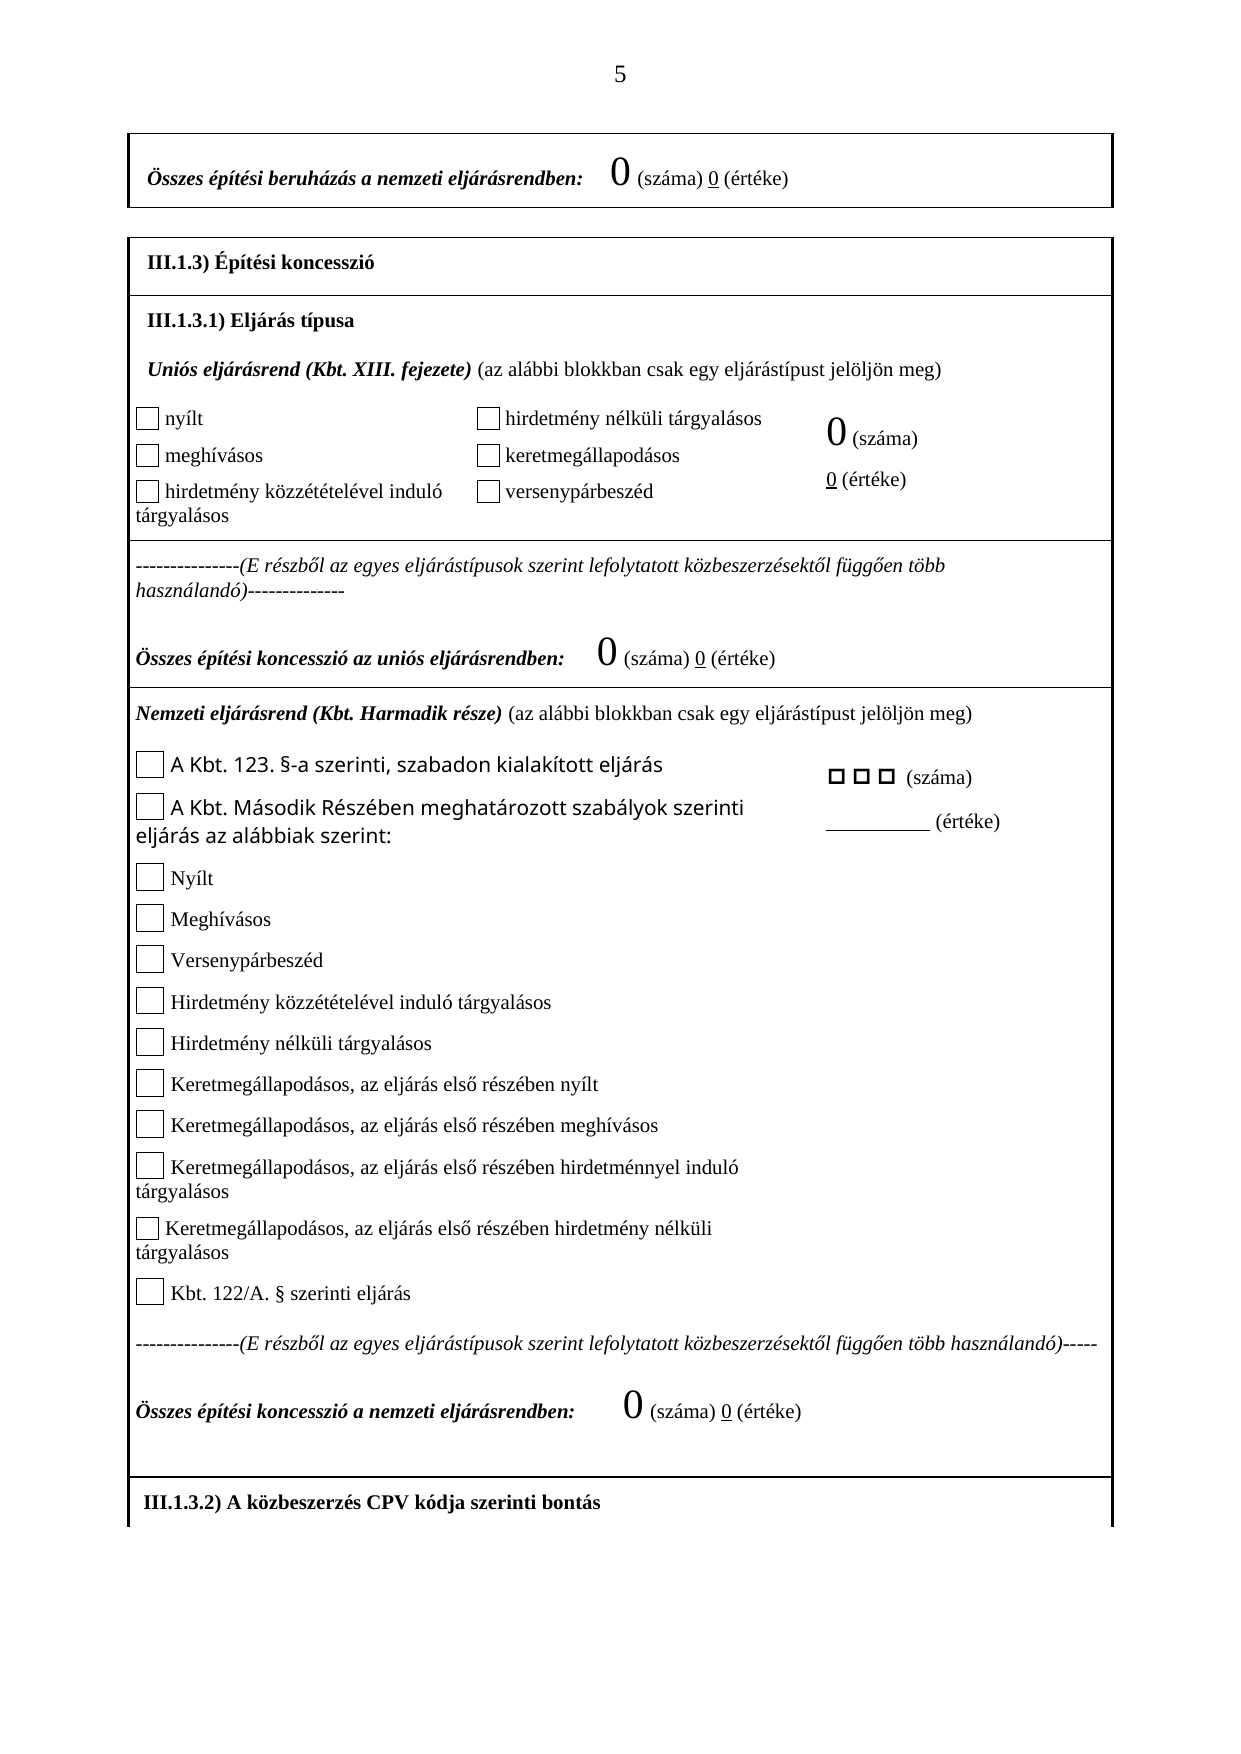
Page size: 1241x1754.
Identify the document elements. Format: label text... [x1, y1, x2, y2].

table_cell III.1.3.2) A közbeszerzés CPV kódja szerinti bontás [130, 1478, 1111, 1527]
table_cell Uniós eljárásrend (Kbt. XIII. fejezete) (az alábbi blokkban csak egy eljárástípust jelöljön meg) [130, 345, 1111, 394]
table_cell hirdetmény nélküli tárgyalásos keretmegállapodásos versenypárbeszéd [469, 394, 819, 540]
table_cell A Kbt. 123. §-a szerinti, szabadon kialakított eljárás A Kbt. Második Részében meghatározott szabályok szerinti eljárás az alábbiak szerint: Nyílt Meghívásos Versenypárbeszéd Hirdetmény közzétételével induló tárgyalásos Hirdetmény nélküli tárgyalásos Keretmegállapodásos, az eljárás első részében nyílt Keretmegállapodásos, az eljárás első részében meghívásos Keretmegállapodásos, az eljárás első részében hirdetménnyel induló tárgyalásos Keretmegállapodásos, az eljárás első részében hirdetmény nélküli tárgyalásos Kbt. 122/A. § szerinti eljárás [130, 737, 819, 1318]
table_cell (száma) (értéke) [819, 737, 1111, 1318]
table_cell III.1.3.1) Eljárás típusa [130, 296, 1111, 344]
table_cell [130, 134, 1111, 207]
table_cell ---------------(E részből az egyes eljárástípusok szerint lefolytatott közbeszerzésektől függően több használandó)----- [130, 1318, 1111, 1367]
table_cell 0 (száma) 0 (értéke) [819, 394, 1111, 540]
table_cell Összes építési koncesszió a nemzeti eljárásrendben: 0 (száma) 0 (értéke) [130, 1367, 1111, 1476]
table_cell nyílt meghívásos hirdetmény közzétételével induló tárgyalásos [130, 394, 469, 540]
table_cell Összes építési koncesszió az uniós eljárásrendben: 0 (száma) 0 (értéke) [130, 614, 1111, 687]
table_cell Nemzeti eljárásrend (Kbt. Harmadik része) (az alábbi blokkban csak egy eljárástípust jelöljön meg) [130, 688, 1111, 737]
table_cell ---------------(E részből az egyes eljárástípusok szerint lefolytatott közbeszerzésektől függően több használandó)-------------- [130, 541, 1111, 614]
table_header III.1.3) Építési koncesszió [130, 238, 1111, 294]
